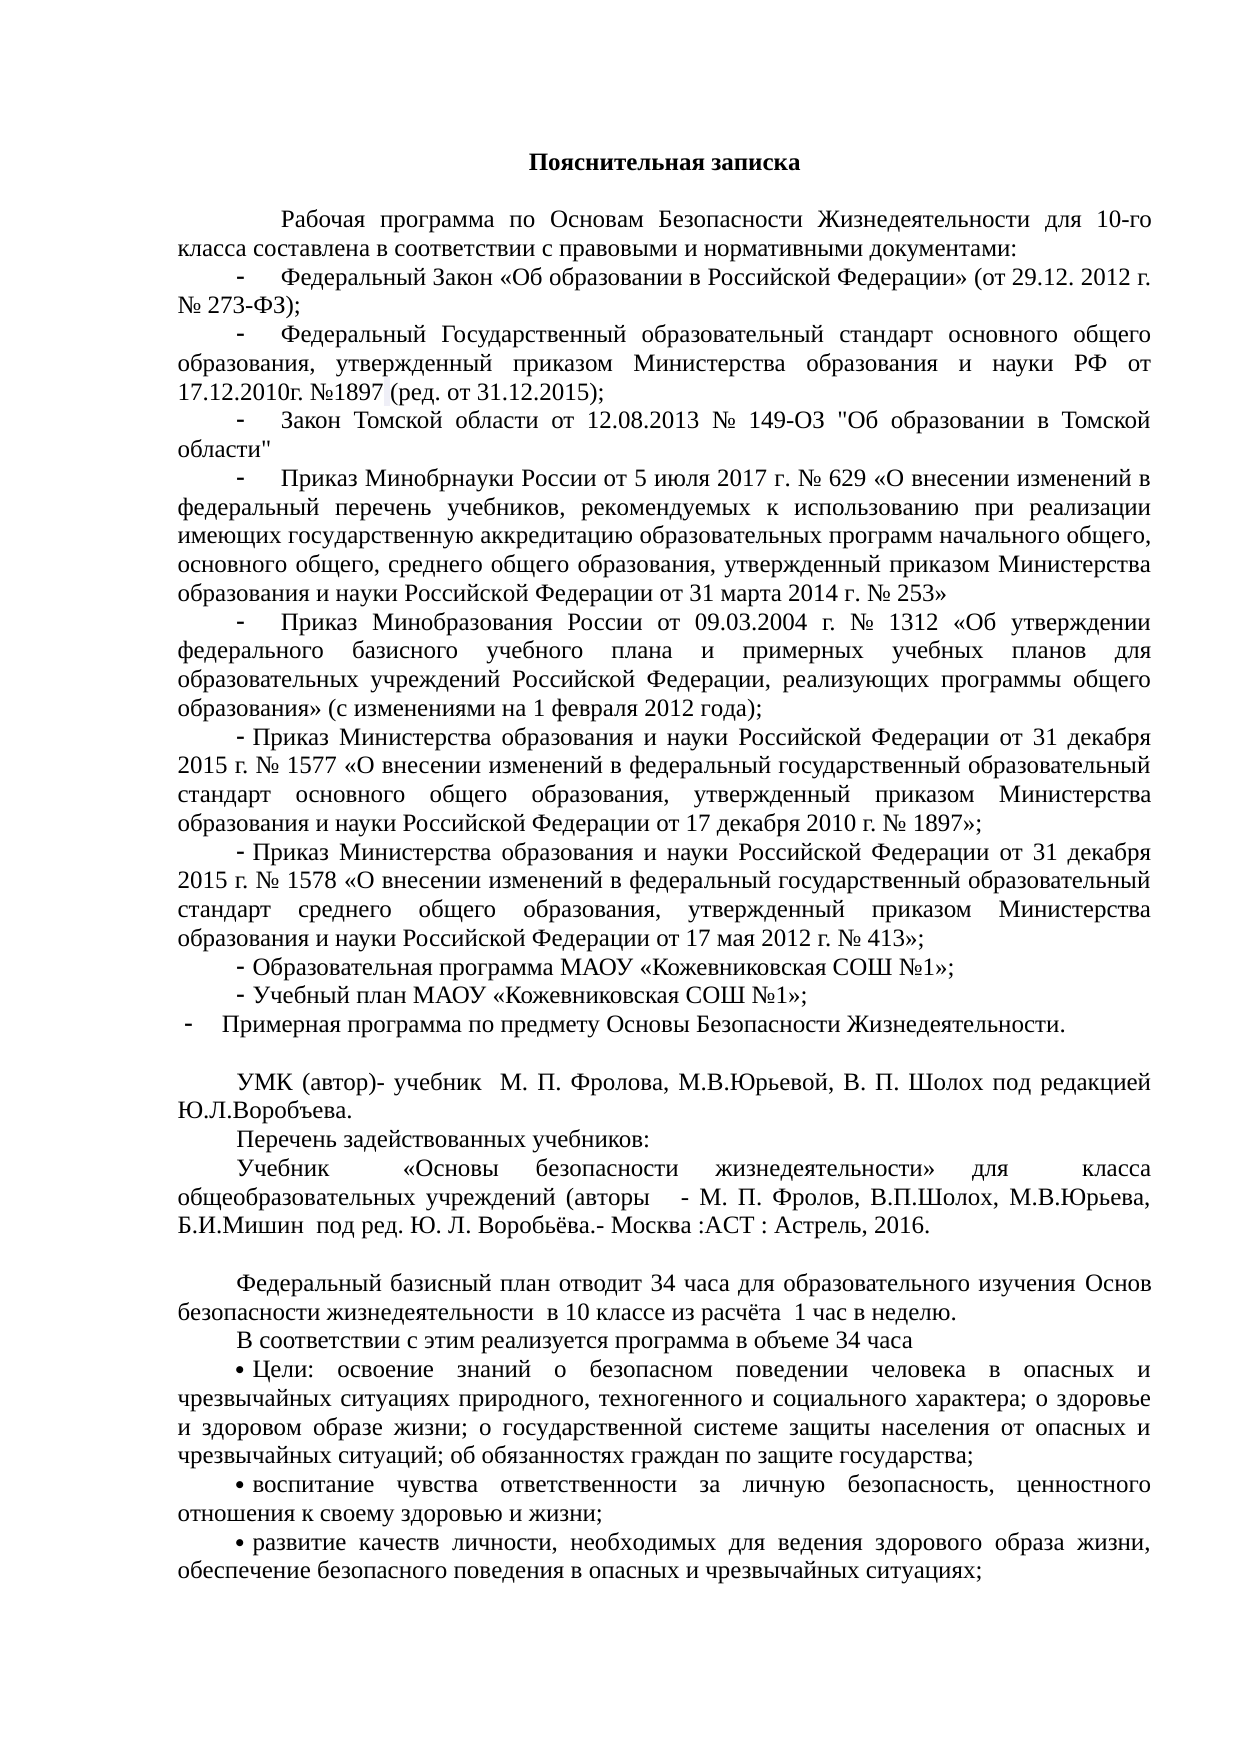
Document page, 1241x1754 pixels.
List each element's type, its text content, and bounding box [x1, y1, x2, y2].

list Приказ Минобразования России от 09.03.2004 г. № 1312 «Об утверждении федерального базисного учебного плана и примерных учебных планов для образовательных учреждений Российской Федерации, реализующих программы общего образования» (с изменениями на 1 февраля 2012 года); [177, 607, 1152, 722]
list Федеральный Государственный образовательный стандарт основного общего образования, утвержденный приказом Министерства образования и науки РФ от 17.12.2010г. №1897 (ред. от 31.12.2015); [177, 319, 1152, 406]
text УМК (автор)- учебник М. П. Фролова, М.В.Юрьевой, В. П. Шолох под редакцией Ю.Л.Воробъева. [177, 1067, 1152, 1124]
text Пояснительная записка [177, 147, 1152, 176]
text Перечень задействованных учебников: [177, 1124, 1152, 1153]
text Учебник «Основы безопасности жизнедеятельности» для класса общеобразовательных учреждений (авторы - М. П. Фролов, В.П.Шолох, М.В.Юрьева, Б.И.Мишин под ред. Ю. Л. Воробьёва.- Москва :АСТ : Астрель, 2016. [177, 1153, 1152, 1239]
list Приказ Министерства образования и науки Российской Федерации от 31 декабря 2015 г. № 1578 «О внесении изменений в федеральный государственный образовательный стандарт среднего общего образования, утвержденный приказом Министерства образования и науки Российской Федерации от 17 мая 2012 г. № 413»; [177, 837, 1152, 952]
list Цели: освоение знаний о безопасном поведении человека в опасных и чрезвычайных ситуациях природного, техногенного и социального характера; о здоровье и здоровом образе жизни; о государственной системе защиты населения от опасных и чрезвычайных ситуаций; об обязанностях граждан по защите государства; [177, 1354, 1152, 1469]
list Образовательная программа МАОУ «Кожевниковская СОШ №1»; [177, 952, 1152, 981]
list Приказ Министерства образования и науки Российской Федерации от 31 декабря 2015 г. № 1577 «О внесении изменений в федеральный государственный образовательный стандарт основного общего образования, утвержденный приказом Министерства образования и науки Российской Федерации от 17 декабря 2010 г. № 1897»; [177, 722, 1152, 837]
list Примерная программа по предмету Основы Безопасности Жизнедеятельности. [184, 1009, 1152, 1038]
list Закон Томской области от 12.08.2013 № 149-ОЗ "Об образовании в Томской области" [177, 406, 1152, 463]
text Рабочая программа по Основам Безопасности Жизнедеятельности для 10-го класса составлена в соответствии с правовыми и нормативными документами: [177, 204, 1152, 262]
text Федеральный базисный план отводит 34 часа для образовательного изучения Основ безопасности жизнедеятельности в 10 классе из расчёта 1 час в неделю. [177, 1268, 1152, 1326]
text В соответствии с этим реализуется программа в объеме 34 часа [177, 1326, 1152, 1354]
list Учебный план МАОУ «Кожевниковская СОШ №1»; [177, 981, 1152, 1009]
list Федеральный Закон «Об образовании в Российской Федерации» (от 29.12. 2012 г. № 273-ФЗ); [177, 262, 1152, 319]
list Приказ Минобрнауки России от 5 июля 2017 г. № 629 «О внесении изменений в федеральный перечень учебников, рекомендуемых к использованию при реализации имеющих государственную аккредитацию образовательных программ начального общего, основного общего, среднего общего образования, утвержденный приказом Министерства образования и науки Российской Федерации от 31 марта 2014 г. № 253» [177, 463, 1152, 607]
list развитие качеств личности, необходимых для ведения здорового образа жизни, обеспечение безопасного поведения в опасных и чрезвычайных ситуациях; [177, 1527, 1152, 1584]
list воспитание чувства ответственности за личную безопасность, ценностного отношения к своему здоровью и жизни; [177, 1469, 1152, 1527]
